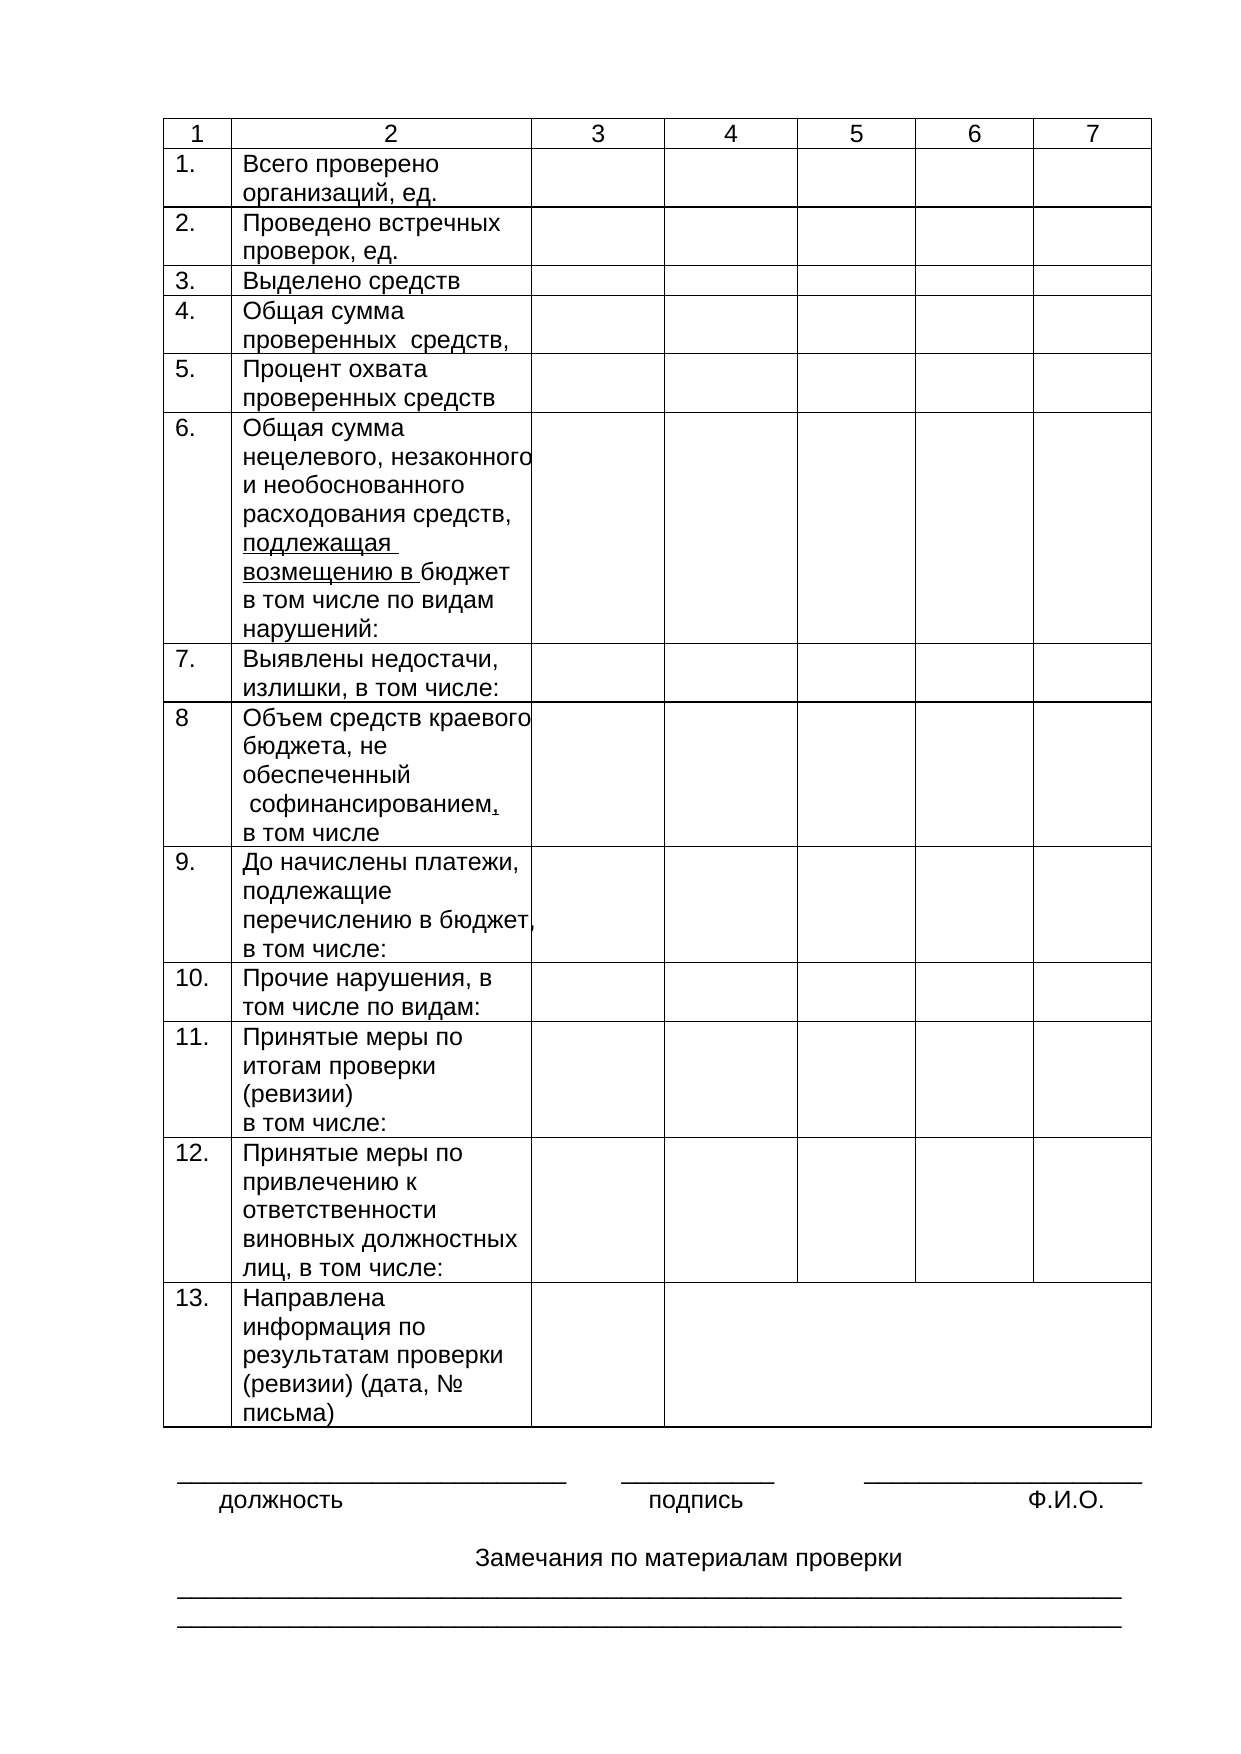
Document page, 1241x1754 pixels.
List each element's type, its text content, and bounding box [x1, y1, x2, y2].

table_cell 8 [164, 703, 231, 846]
table_cell [1034, 266, 1151, 295]
table_cell [1034, 149, 1151, 206]
table_cell [665, 1022, 797, 1137]
table_cell [916, 296, 1033, 353]
table_cell [916, 354, 1033, 412]
table_cell [798, 296, 915, 353]
table_cell [532, 1283, 664, 1426]
table_cell Выявлены недостачи, излишки, в том числе: [232, 644, 531, 701]
table_cell [1034, 963, 1151, 1021]
table_cell [916, 1022, 1033, 1137]
table_cell Процент охвата проверенных средств [232, 354, 531, 412]
table_cell 11. [164, 1022, 231, 1137]
table_cell [916, 1138, 1033, 1282]
table_cell Общая сумма проверенных средств, [232, 296, 531, 353]
table_cell [532, 847, 664, 962]
table_cell [532, 266, 664, 295]
table_cell [798, 1138, 915, 1282]
table_cell 7 [1034, 119, 1151, 148]
table_cell [798, 208, 915, 265]
table_cell Выделено средств [232, 266, 531, 295]
table_cell 13. [164, 1283, 231, 1426]
table_cell 2. [164, 208, 231, 265]
table_cell [798, 703, 915, 846]
table_cell [665, 703, 797, 846]
table_cell [665, 296, 797, 353]
table_cell [1034, 296, 1151, 353]
table_cell [916, 847, 1033, 962]
table_cell [532, 644, 664, 701]
table_cell [916, 644, 1033, 701]
table_cell 2 [232, 119, 531, 148]
table_cell 1. [164, 149, 231, 206]
table_cell [532, 413, 664, 643]
table_cell 5. [164, 354, 231, 412]
table_cell [916, 208, 1033, 265]
table_cell 9. [164, 847, 231, 962]
table_cell [532, 1138, 664, 1282]
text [83, 1600, 1201, 1629]
table_cell [1034, 847, 1151, 962]
table_cell [916, 266, 1033, 295]
table_cell [916, 149, 1033, 206]
table_cell Общая сумма нецелевого, незаконного и необоснованного расходования средств, подлежащая возмещению в бюджет в том числе по видам нарушений: [232, 413, 531, 643]
table_cell [532, 208, 664, 265]
table_cell [1034, 413, 1151, 643]
table_cell 4. [164, 296, 231, 353]
table_cell Принятые меры по итогам проверки (ревизии) в том числе: [232, 1022, 531, 1137]
text Замечания по материалам проверки [83, 1542, 1201, 1571]
table_cell [665, 149, 797, 206]
table_cell Всего проверено организаций, ед. [232, 149, 531, 206]
table_cell [798, 1022, 915, 1137]
table_cell Объем средств краевого бюджета, не обеспеченный софинансированием, в том числе [232, 703, 531, 846]
table_cell [532, 149, 664, 206]
table_cell 6 [916, 119, 1033, 148]
table_cell [1034, 208, 1151, 265]
table_cell 1 [164, 119, 231, 148]
table_cell Прочие нарушения, в том числе по видам: [232, 963, 531, 1021]
table_cell [665, 354, 797, 412]
table_cell [532, 703, 664, 846]
text ____________________________ ___________ ____________________ [83, 1456, 1201, 1485]
table_cell [798, 644, 915, 701]
table_cell [1034, 703, 1151, 846]
table_cell [665, 963, 797, 1021]
table_cell [916, 963, 1033, 1021]
table_cell [798, 266, 915, 295]
table_cell 6. [164, 413, 231, 643]
table_cell [798, 149, 915, 206]
table_cell [798, 963, 915, 1021]
table_cell [665, 413, 797, 643]
table_cell 5 [798, 119, 915, 148]
table_cell [665, 1283, 1151, 1426]
table_cell [798, 413, 915, 643]
table_cell [1034, 354, 1151, 412]
table_cell [665, 847, 797, 962]
table_cell [665, 644, 797, 701]
table_cell До начислены платежи, подлежащие перечислению в бюджет, в том числе: [232, 847, 531, 962]
table_cell [532, 354, 664, 412]
table_cell 4 [665, 119, 797, 148]
table_cell 3. [164, 266, 231, 295]
table_cell [916, 413, 1033, 643]
table_cell [798, 847, 915, 962]
table_cell Принятые меры по привлечению к ответственности виновных должностных лиц, в том числе: [232, 1138, 531, 1282]
table_cell Направлена информация по результатам проверки (ревизии) (дата, № письма) [232, 1283, 531, 1426]
table_cell 10. [164, 963, 231, 1021]
table_cell [798, 354, 915, 412]
table_cell [665, 208, 797, 265]
table_cell [532, 963, 664, 1021]
table_cell 3 [532, 119, 664, 148]
table_cell [665, 266, 797, 295]
table_cell [1034, 1022, 1151, 1137]
table_cell 12. [164, 1138, 231, 1282]
table_cell 7. [164, 644, 231, 701]
table_cell Проведено встречных проверок, ед. [232, 208, 531, 265]
table_cell [916, 703, 1033, 846]
table_cell [1034, 644, 1151, 701]
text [83, 1571, 1201, 1600]
table_cell [1034, 1138, 1151, 1282]
table_cell [665, 1138, 797, 1282]
table_cell [532, 296, 664, 353]
text должность подпись Ф.И.О. [83, 1485, 1201, 1514]
table_cell [532, 1022, 664, 1137]
